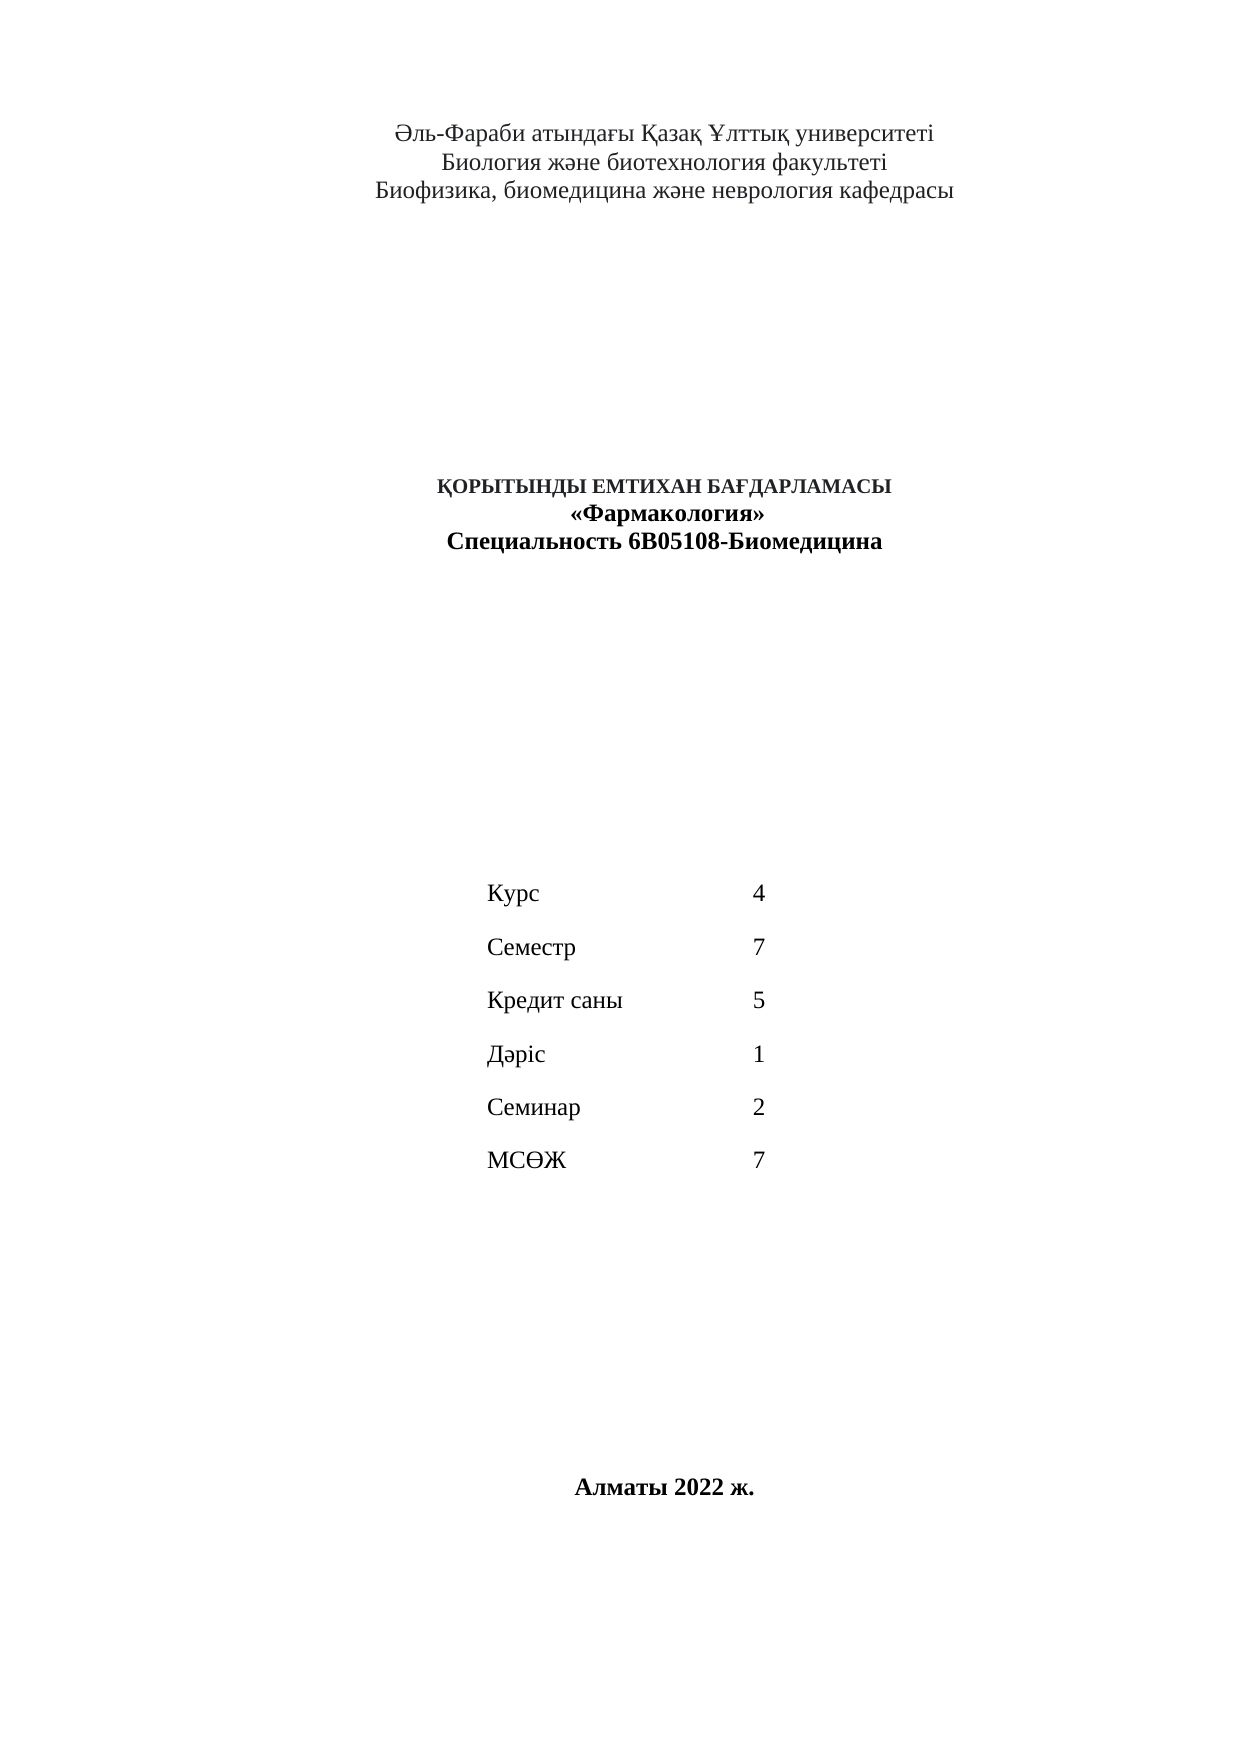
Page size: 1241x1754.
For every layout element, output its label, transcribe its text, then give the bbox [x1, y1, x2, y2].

table_cell 5 [741, 985, 933, 1039]
subtitle «Фармакология» [177, 498, 1152, 526]
text ҚОРЫТЫНДЫ ЕМТИХАН БАҒДАРЛАМАСЫ [177, 474, 1152, 498]
text Алматы 2022 ж. [177, 1472, 1152, 1500]
table_cell 2 [741, 1092, 933, 1146]
text Әль-Фараби атындағы Қазақ Ұлттық университеті [177, 118, 1152, 147]
table_cell Семестр [476, 932, 741, 985]
text Специальность 6В05108-Биомедицина [177, 526, 1152, 555]
table_header Курс [476, 878, 741, 932]
table_cell 7 [741, 932, 933, 985]
text Биофизика, биомедицина және неврология кафедрасы [177, 176, 1152, 204]
table_cell 1 [741, 1039, 933, 1092]
text Биология және биотехнология факультеті [177, 147, 1152, 176]
table_cell Семинар [476, 1092, 741, 1146]
table_cell Кредит саны [476, 985, 741, 1039]
table_header 4 [741, 878, 933, 932]
table_cell Дәріс [476, 1039, 741, 1092]
table_cell МСӨЖ [476, 1146, 741, 1199]
table_cell 7 [741, 1146, 933, 1199]
